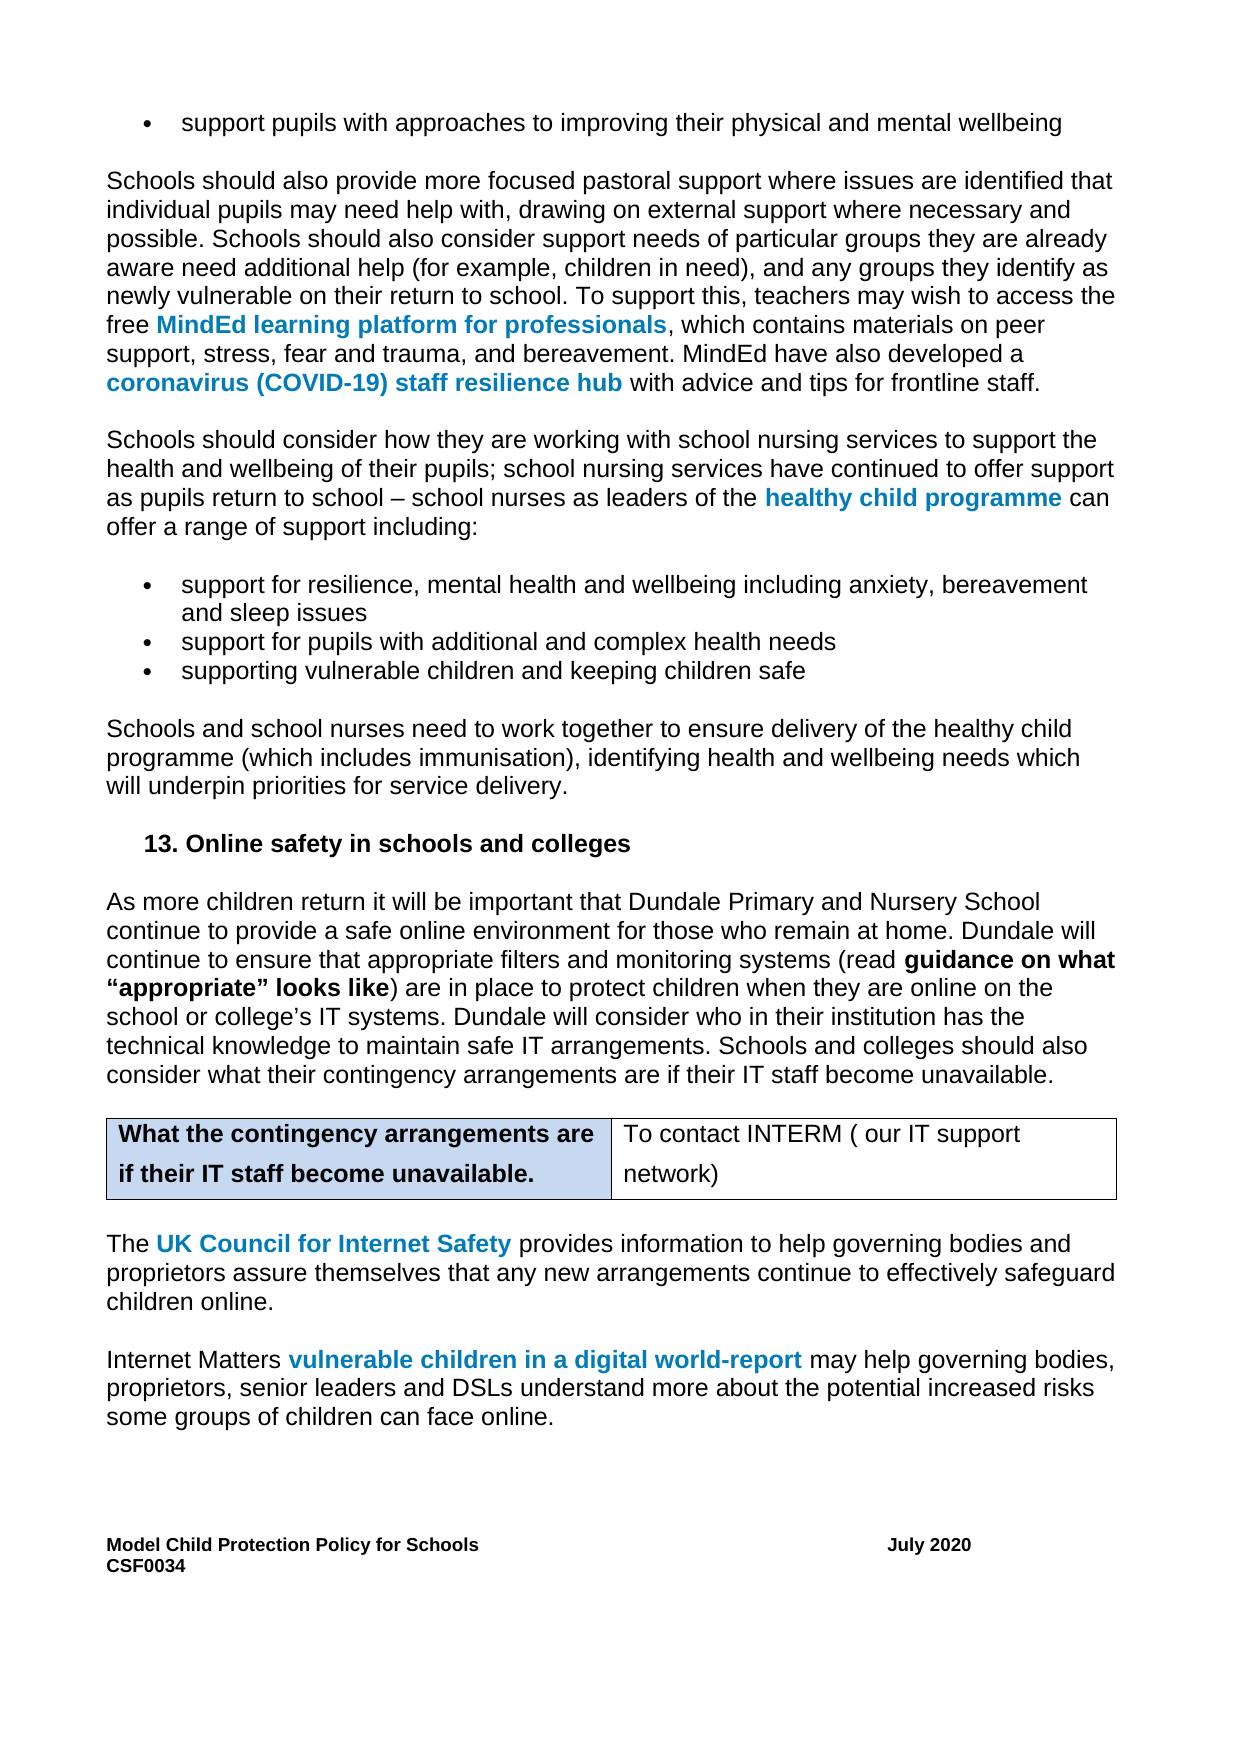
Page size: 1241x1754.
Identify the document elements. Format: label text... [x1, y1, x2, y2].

text Schools should also provide more focused pastoral support where issues are identified that individual pupils may need help with, drawing on external support where necessary and possible. Schools should also consider support needs of particular groups they are already aware need additional help (for example, children in need), and any groups they identify as newly vulnerable on their return to school. To support this, teachers may wish to access the free MindEd learning platform for professionals, which contains materials on peer support, stress, fear and trauma, and bereavement. MindEd have also developed a coronavirus (COVID-19) staff resilience hub with advice and tips for frontline staff. [106, 166, 1117, 396]
subtitle 13. Online safety in schools and colleges [144, 829, 1117, 858]
list supporting vulnerable children and keeping children safe [144, 656, 1117, 684]
list support for pupils with additional and complex health needs [144, 627, 1117, 656]
list support pupils with approaches to improving their physical and mental wellbeing [144, 108, 1117, 137]
text Schools should consider how they are working with school nursing services to support the health and wellbeing of their pupils; school nursing services have continued to offer support as pupils return to school – school nurses as leaders of the healthy child programme can offer a range of support including: [106, 425, 1117, 540]
text Internet Matters vulnerable children in a digital world-report may help governing bodies, proprietors, senior leaders and DSLs understand more about the potential increased risks some groups of children can face online. [106, 1344, 1117, 1431]
text The UK Council for Internet Safety provides information to help governing bodies and proprietors assure themselves that any new arrangements continue to effectively safeguard children online. [106, 1229, 1117, 1315]
table_header To contact INTERM ( our IT support network) [612, 1119, 1116, 1199]
list support for resilience, mental health and wellbeing including anxiety, bereavement and sleep issues [144, 569, 1117, 627]
text Schools and school nurses need to work together to ensure delivery of the healthy child programme (which includes immunisation), identifying health and wellbeing needs which will underpin priorities for service delivery. [106, 714, 1117, 800]
text As more children return it will be important that Dundale Primary and Nursery School continue to provide a safe online environment for those who remain at home. Dundale will continue to ensure that appropriate filters and monitoring systems (read guidance on what “appropriate” looks like) are in place to protect children when they are online on the school or college’s IT systems. Dundale will consider who in their institution has the technical knowledge to maintain safe IT arrangements. Schools and colleges should also consider what their contingency arrangements are if their IT staff become unavailable. [106, 887, 1117, 1088]
table_header What the contingency arrangements are if their IT staff become unavailable. [107, 1119, 611, 1199]
